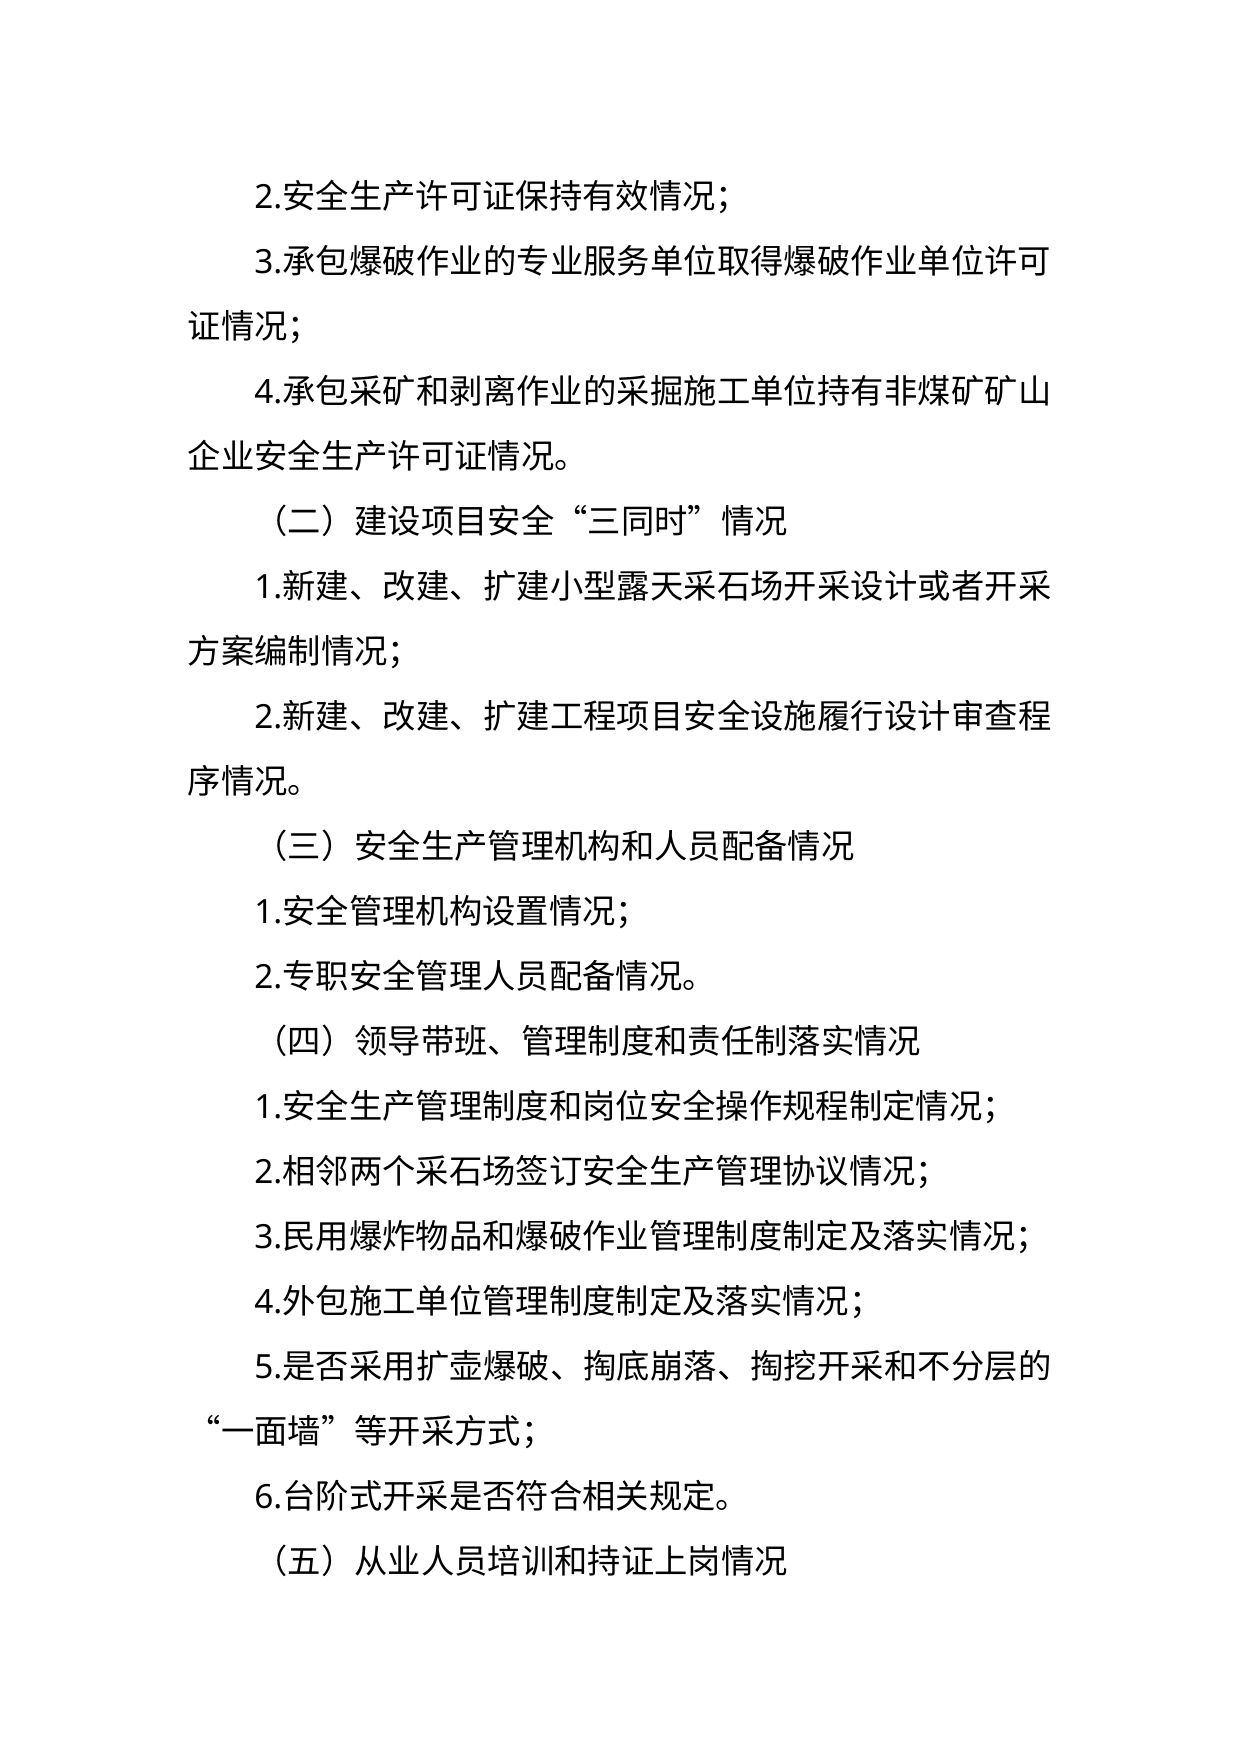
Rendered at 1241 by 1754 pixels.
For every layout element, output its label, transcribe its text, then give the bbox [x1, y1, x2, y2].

text 3.民用爆炸物品和爆破作业管理制度制定及落实情况； [187, 1202, 1053, 1267]
text 1.新建、改建、扩建小型露天采石场开采设计或者开采方案编制情况； [187, 552, 1053, 682]
text （二）建设项目安全“三同时”情况 [187, 487, 1053, 552]
text 2.新建、改建、扩建工程项目安全设施履行设计审查程序情况。 [187, 682, 1053, 812]
text 1.安全生产管理制度和岗位安全操作规程制定情况； [187, 1072, 1053, 1137]
text 4.承包采矿和剥离作业的采掘施工单位持有非煤矿矿山企业安全生产许可证情况。 [187, 357, 1053, 487]
text 3.承包爆破作业的专业服务单位取得爆破作业单位许可证情况； [187, 227, 1053, 357]
text 4.外包施工单位管理制度制定及落实情况； [187, 1267, 1053, 1332]
text 2.专职安全管理人员配备情况。 [187, 942, 1053, 1007]
text 2.安全生产许可证保持有效情况； [187, 162, 1053, 227]
text （五）从业人员培训和持证上岗情况 [187, 1527, 1053, 1592]
text （四）领导带班、管理制度和责任制落实情况 [187, 1007, 1053, 1072]
text 2.相邻两个采石场签订安全生产管理协议情况； [187, 1137, 1053, 1202]
text 6.台阶式开采是否符合相关规定。 [187, 1462, 1053, 1527]
text （三）安全生产管理机构和人员配备情况 [187, 812, 1053, 877]
text 1.安全管理机构设置情况； [187, 877, 1053, 942]
text 5.是否采用扩壶爆破、掏底崩落、掏挖开采和不分层的“一面墙”等开采方式； [187, 1332, 1053, 1462]
